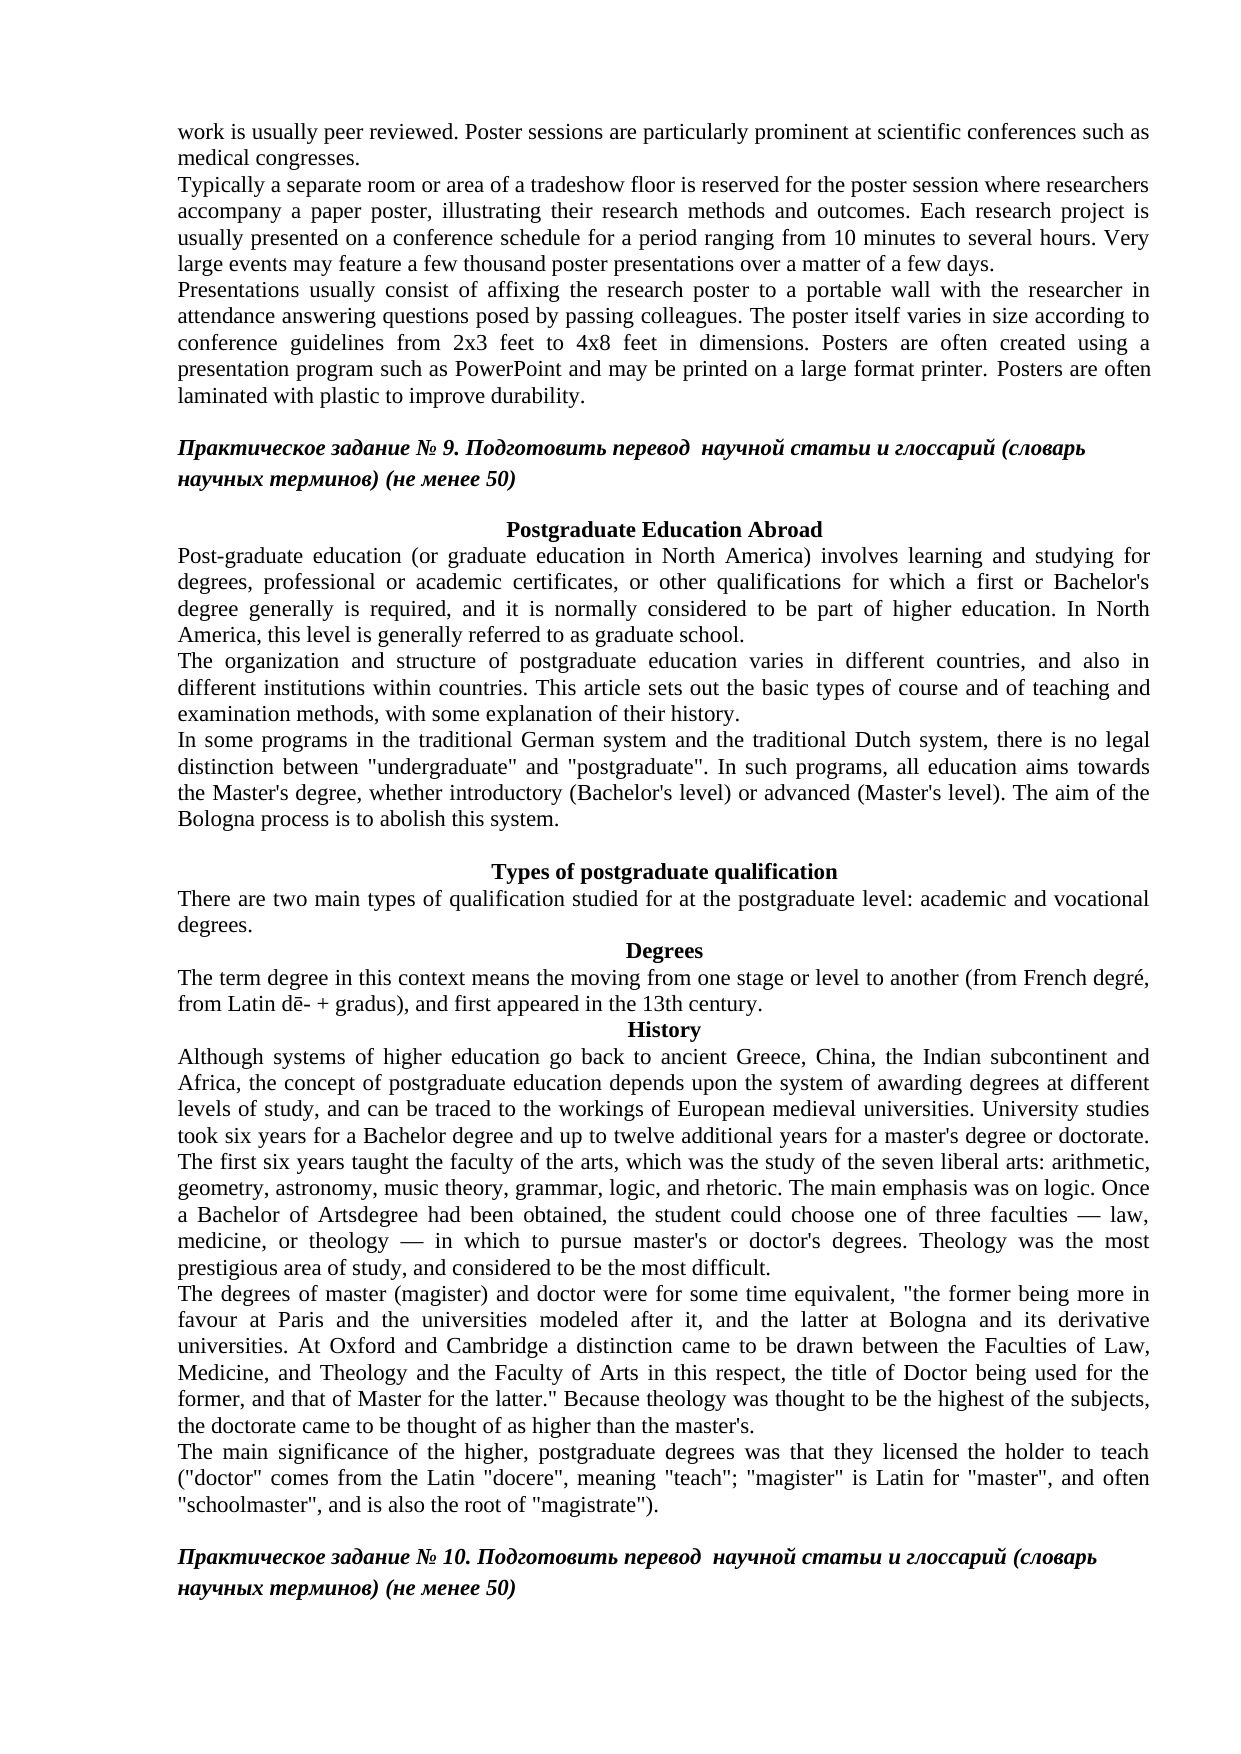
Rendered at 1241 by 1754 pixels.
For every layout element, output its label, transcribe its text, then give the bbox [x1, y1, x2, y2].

text Types of postgraduate qualification [177, 858, 1152, 884]
text The main significance of the higher, postgraduate degrees was that they licensed the holder to teach ("doctor" comes from the Latin "docere", meaning "teach"; "magister" is Latin for "master", and often "schoolmaster", and is also the root of "magistrate"). [177, 1438, 1152, 1517]
text The degrees of master (magister) and doctor were for some time equivalent, "the former being more in favour at Paris and the universities modeled after it, and the latter at Bologna and its derivative universities. At Oxford and Cambridge a distinction came to be drawn between the Faculties of Law, Medicine, and Theology and the Faculty of Arts in this respect, the title of Doctor being used for the former, and that of Master for the latter." Because theology was thought to be the highest of the subjects, the doctorate came to be thought of as higher than the master's. [177, 1280, 1152, 1438]
text History [177, 1016, 1152, 1043]
text Although systems of higher education go back to ancient Greece, China, the Indian subcontinent and Africa, the concept of postgraduate education depends upon the system of awarding degrees at different levels of study, and can be traced to the workings of European medieval universities. University studies took six years for a Bachelor degree and up to twelve additional years for a master's degree or doctorate. The first six years taught the faculty of the arts, which was the study of the seven liberal arts: arithmetic, geometry, astronomy, music theory, grammar, logic, and rhetoric. The main emphasis was on logic. Once a Bachelor of Artsdegree had been obtained, the student could choose one of three faculties — law, medicine, or theology — in which to pursue master's or doctor's degrees. Theology was the most prestigious area of study, and considered to be the most difficult. [177, 1043, 1152, 1280]
text The organization and structure of postgraduate education varies in different countries, and also in different institutions within countries. This article sets out the basic types of course and of teaching and examination methods, with some explanation of their history. [177, 647, 1152, 726]
text In some programs in the traditional German system and the traditional Dutch system, there is no legal distinction between "undergraduate" and "postgraduate". In such programs, all education aims towards the Master's degree, whether introductory (Bachelor's level) or advanced (Master's level). The aim of the Bologna process is to abolish this system. [177, 726, 1152, 832]
text Post-graduate education (or graduate education in North America) involves learning and studying for degrees, professional or academic certificates, or other qualifications for which a first or Bachelor's degree generally is required, and it is normally considered to be part of higher education. In North America, this level is generally referred to as graduate school. [177, 542, 1152, 647]
text Presentations usually consist of affixing the research poster to a portable wall with the researcher in attendance answering questions posed by passing colleagues. The poster itself varies in size according to conference guidelines from 2x3 feet to 4x8 feet in dimensions. Posters are often created using a presentation program such as PowerPoint and may be printed on a large format printer. Posters are often laminated with plastic to improve durability. [177, 276, 1152, 408]
text There are two main types of qualification studied for at the postgraduate level: academic and vocational degrees. [177, 884, 1152, 937]
text Практическое задание № 9. Подготовить перевод научной статьи и глоссарий (словарь научных терминов) (не менее 50) [177, 434, 1152, 491]
text Degrees [177, 937, 1152, 964]
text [177, 118, 1152, 171]
text Typically a separate room or area of a tradeshow floor is reserved for the poster session where researchers accompany a paper poster, illustrating their research methods and outcomes. Each research project is usually presented on a conference schedule for a period ranging from 10 minutes to several hours. Very large events may feature a few thousand poster presentations over a matter of a few days. [177, 171, 1152, 276]
text Практическое задание № 10. Подготовить перевод научной статьи и глоссарий (словарь научных терминов) (не менее 50) [177, 1543, 1152, 1600]
text Postgraduate Education Abroad [177, 516, 1152, 542]
text The term degree in this context means the moving from one stage or level to another (from French degré, from Latin dē- + gradus), and first appeared in the 13th century. [177, 964, 1152, 1016]
